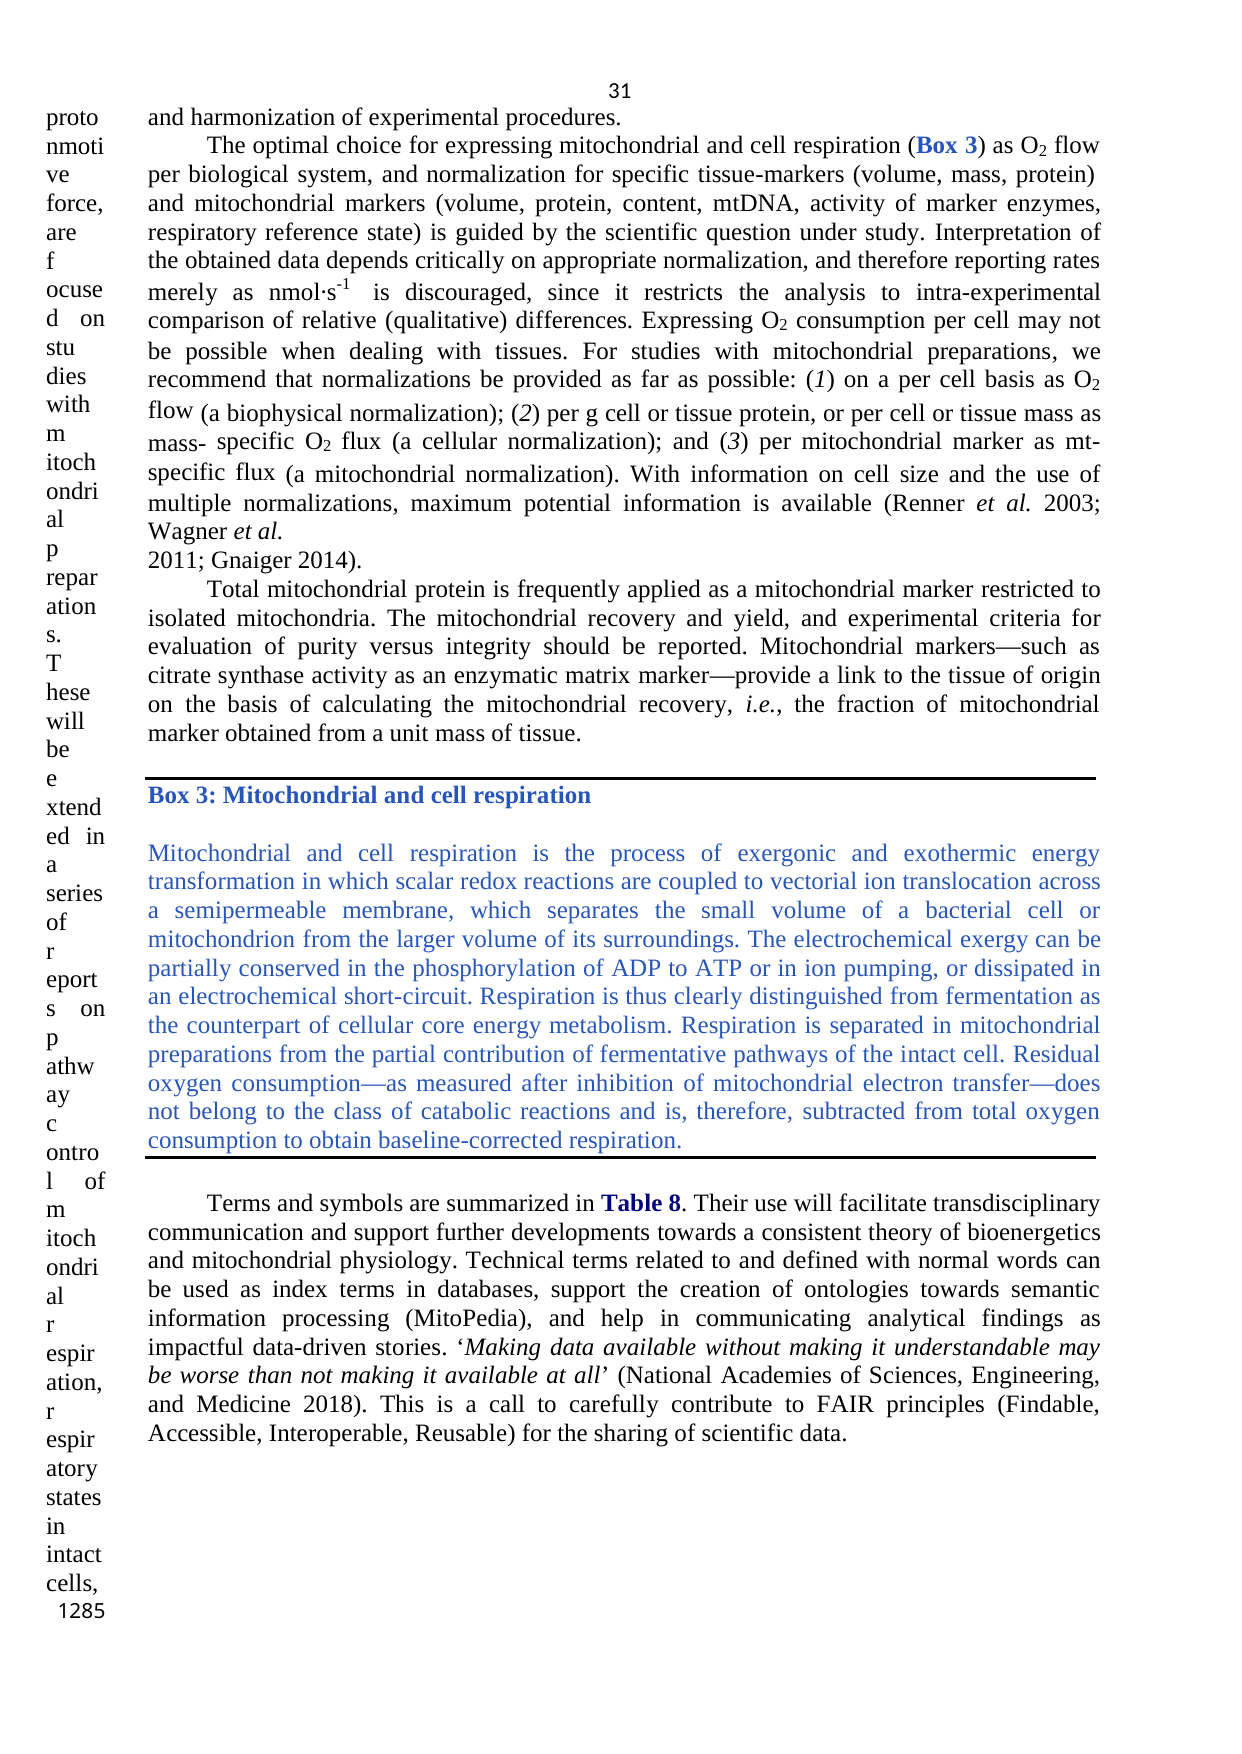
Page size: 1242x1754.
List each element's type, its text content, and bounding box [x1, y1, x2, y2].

text Total mitochondrial protein is frequently applied as a mitochondrial marker restricted to isolated mitochondria. The mitochondrial recovery and yield, and experimental criteria for evaluation of purity versus integrity should be reported. Mitochondrial markers—such as citrate synthase activity as an enzymatic matrix marker—provide a link to the tissue of origin on the basis of calculating the mitochondrial recovery, i.e., the fraction of mitochondrial marker obtained from a unit mass of tissue. [148, 574, 1101, 746]
text and mitochondrial markers (volume, protein, content, mtDNA, activity of marker enzymes, respiratory reference state) is guided by the scientific question under study. Interpretation of the obtained data depends critically on appropriate normalization, and therefore reporting rates merely as nmol∙s-1 is discouraged, since it restricts the analysis to intra-experimental comparison of relative (qualitative) differences. Expressing O2 consumption per cell may not be possible when dealing with tissues. For studies with mitochondrial preparations, we recommend that normalizations be provided as far as possible: (1) on a per cell basis as O2 flow (a biophysical normalization); (2) per g cell or tissue protein, or per cell or tissue mass as mass- specific O2 flux (a cellular normalization); and (3) per mitochondrial marker as mt-specific flux (a mitochondrial normalization). With information on cell size and the use of multiple normalizations, maximum potential information is available (Renner et al. 2003; Wagner et al. [148, 188, 1101, 545]
text Box 3: Mitochondrial and cell respiration [148, 780, 597, 809]
text The optimal choice for expressing mitochondrial and cell respiration (Box 3) as O2 flow per biological system, and normalization for specific tissue-markers (volume, mass, protein) [148, 135, 1100, 188]
text Mitochondrial and cell respiration is the process of exergonic and exothermic energy transformation in which scalar redox reactions are coupled to vectorial ion translocation across a semipermeable membrane, which separates the small volume of a bacterial cell or mitochondrion from the larger volume of its surroundings. The electrochemical exergy can be partially conserved in the phosphorylation of ADP to ATP or in ion pumping, or dissipated in an electrochemical short-circuit. Respiration is thus clearly distinguished from fermentation as the counterpart of cellular core energy metabolism. Respiration is separated in mitochondrial preparations from the partial contribution of fermentative pathways of the intact cell. Residual oxygen consumption—as measured after inhibition of mitochondrial electron transfer—does not belong to the class of catabolic reactions and is, therefore, subtracted from total oxygen consumption to obtain baseline-corrected respiration. [148, 838, 1101, 1154]
text protonmotive force, are focused on studies with mitochondrial preparations. These will be extended in a series of reports on pathway control of mitochondrial respiration, respiratory states in intact cells, and harmonization of experimental procedures. [148, 102, 1101, 131]
text 2011; Gnaiger 2014). [148, 545, 369, 574]
text Terms and symbols are summarized in Table 8. Their use will facilitate transdisciplinary communication and support further developments towards a consistent theory of bioenergetics and mitochondrial physiology. Technical terms related to and defined with normal words can be used as index terms in databases, support the creation of ontologies towards semantic information processing (MitoPedia), and help in communicating analytical findings as impactful data-driven stories. ‘Making data available without making it understandable may be worse than not making it available at all’ (National Academies of Sciences, Engineering, and Medicine 2018). This is a call to carefully contribute to FAIR principles (Findable, Accessible, Interoperable, Reusable) for the sharing of scientific data. [148, 1188, 1101, 1447]
text protonmotive force, are focused on studies with mitochondrial preparations. These will be extended in a series of reports on pathway control of mitochondrial respiration, respiratory states in intact cells, and harmonization of experimental procedures. [46, 102, 105, 1597]
